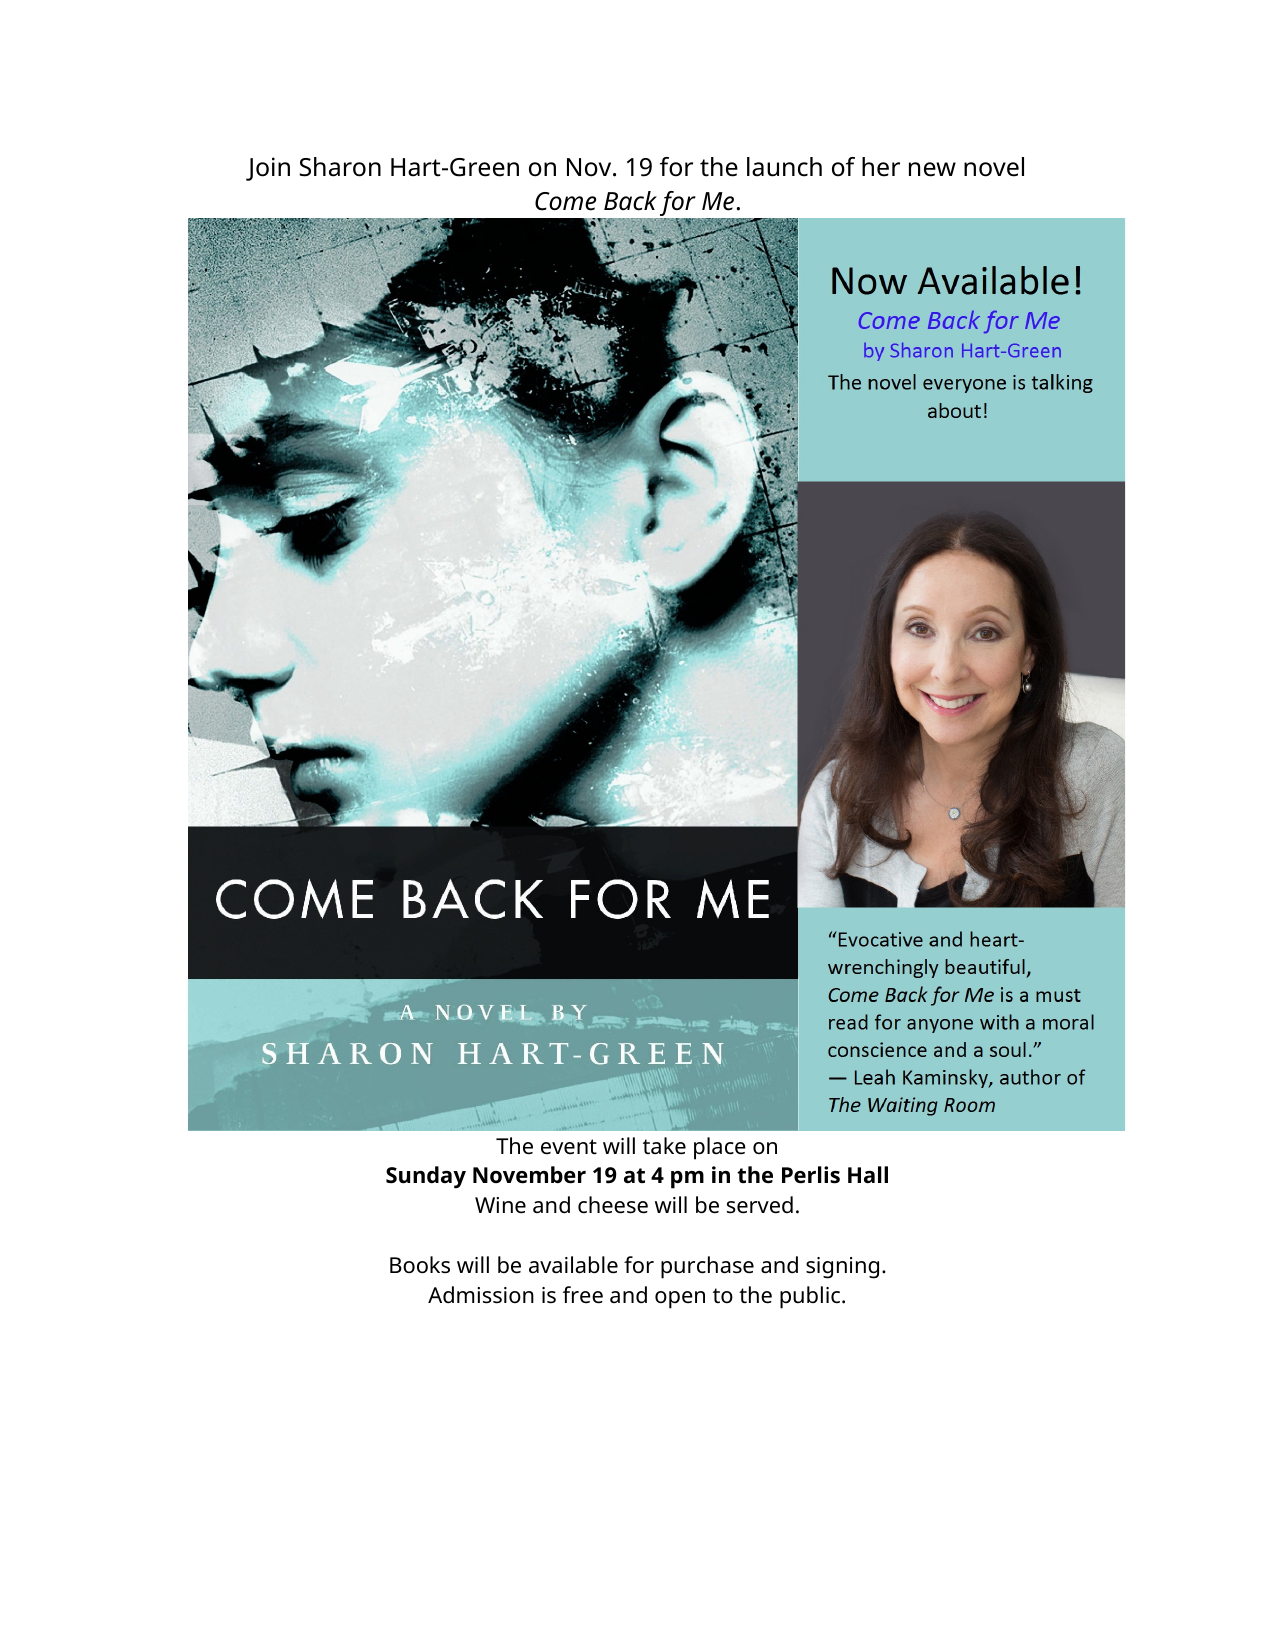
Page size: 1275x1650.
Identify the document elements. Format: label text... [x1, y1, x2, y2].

picture [187, 218, 1125, 1131]
text Join Sharon Hart-Green on Nov. 19 for the launch of her new novel [187, 150, 1087, 184]
text Come Back for Me. The event will take place on Sunday November 19 at 4 pm in the Perlis Hall Wine and cheese will be served. Books will be available for purchase and signing. Admission is free and open to the public. [187, 184, 1087, 218]
text Come Back for Me. The event will take place on Sunday November 19 at 4 pm in the Perlis Hall Wine and cheese will be served. Books will be available for purchase and signing. Admission is free and open to the public. [187, 1131, 1087, 1309]
